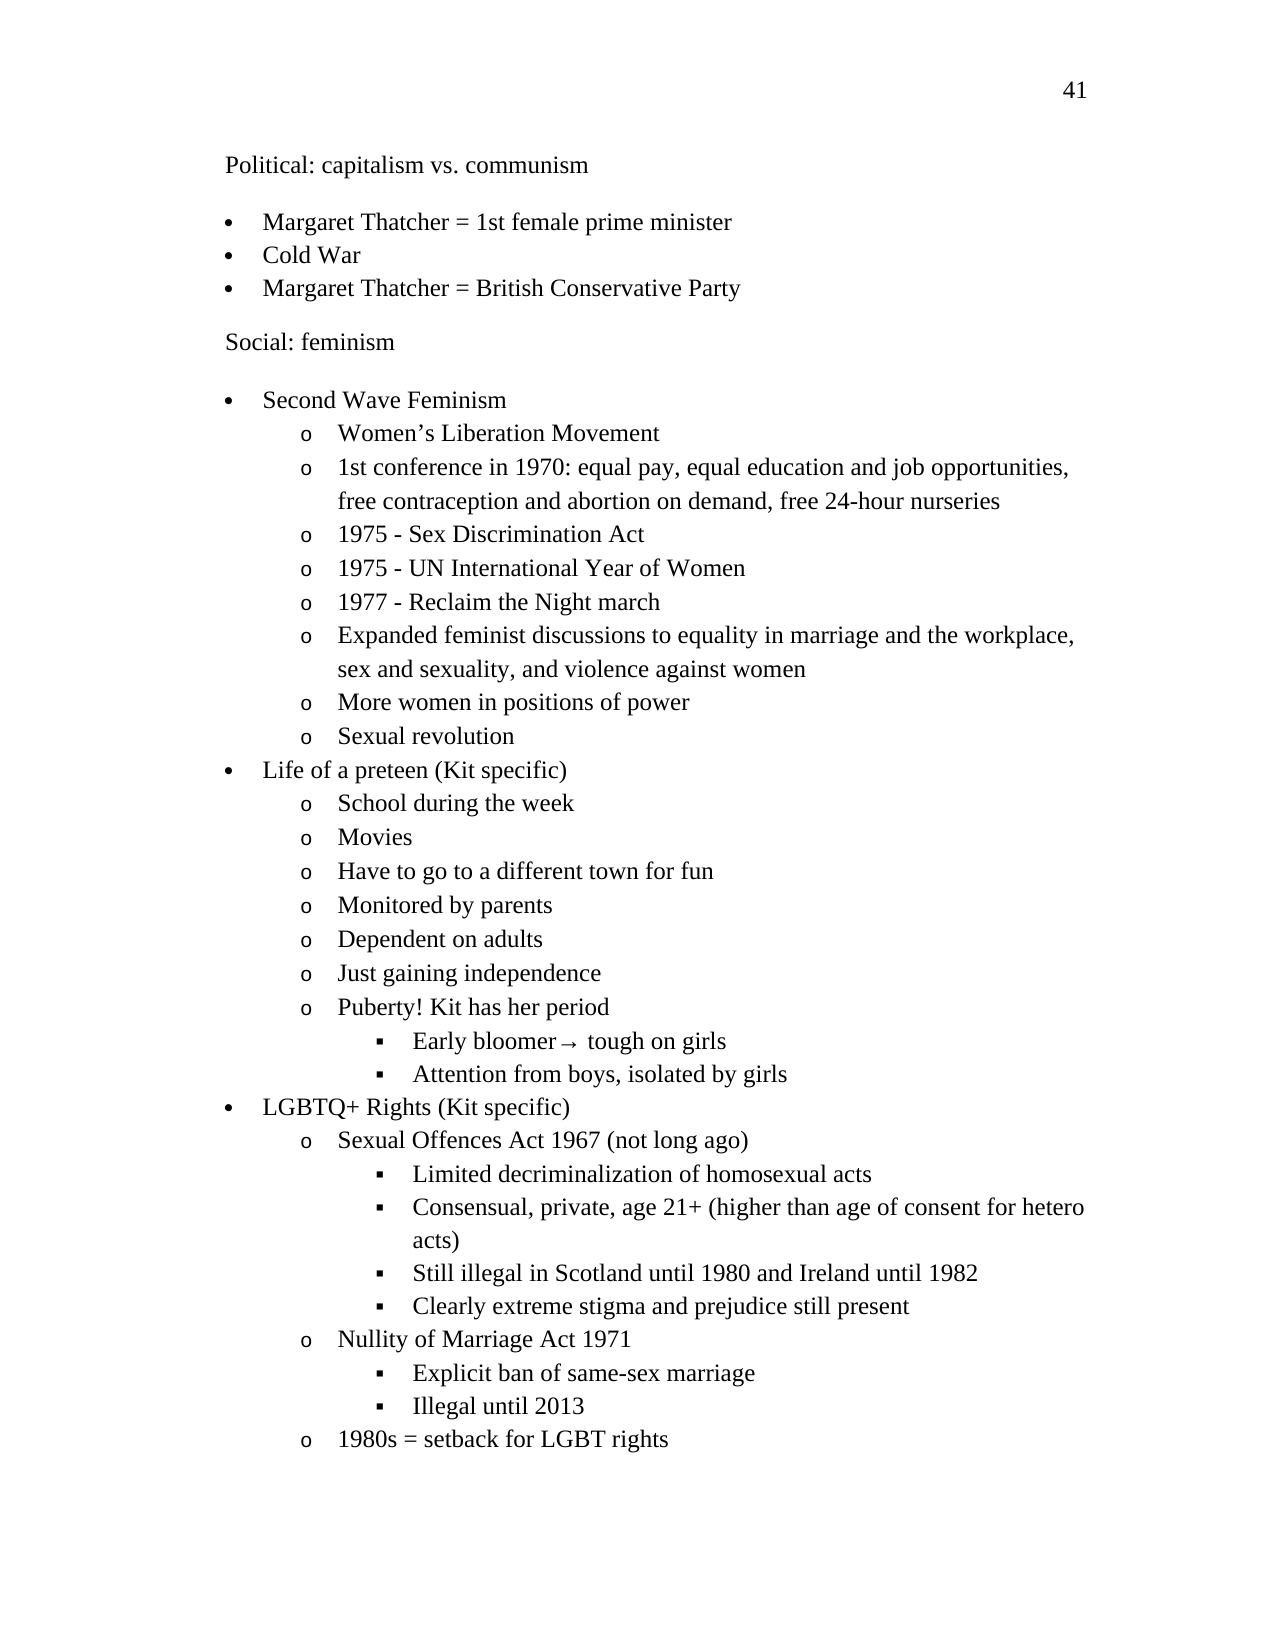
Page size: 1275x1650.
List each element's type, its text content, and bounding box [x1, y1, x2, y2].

list Monitored by parents [300, 890, 1087, 920]
list More women in positions of power [300, 687, 1087, 717]
list LGBTQ+ Rights (Kit specific) [225, 1092, 1087, 1121]
list Puberty! Kit has her period [300, 992, 1087, 1022]
list Just gaining independence [300, 958, 1087, 988]
list Life of a preteen (Kit specific) [225, 755, 1087, 784]
list Dependent on adults [300, 924, 1087, 954]
list Nullity of Marriage Act 1971 [300, 1324, 1087, 1354]
list Explicit ban of same-sex marriage [375, 1358, 1087, 1387]
list 1980s = setback for LGBT rights [300, 1424, 1087, 1454]
list Expanded feminist discussions to equality in marriage and the workplace, sex and sexuality, and violence against women [300, 621, 1087, 683]
list 1975 - UN International Year of Women [300, 553, 1087, 582]
list Illegal until 2013 [375, 1391, 1087, 1420]
list Consensual, private, age 21+ (higher than age of consent for hetero acts) [375, 1192, 1087, 1254]
list Attention from boys, isolated by girls [375, 1059, 1087, 1088]
list Clearly extreme stigma and prejudice still present [375, 1291, 1087, 1320]
list Second Wave Feminism [225, 385, 1087, 414]
list Margaret Thatcher = British Conservative Party [225, 273, 1087, 302]
list Movies [300, 822, 1087, 852]
list Have to go to a different town for fun [300, 856, 1087, 886]
list Cold War [225, 241, 1087, 269]
text Political: capitalism vs. communism [187, 150, 1087, 179]
list Limited decriminalization of homosexual acts [375, 1159, 1087, 1188]
list Sexual revolution [300, 721, 1087, 751]
list Sexual Offences Act 1967 (not long ago) [300, 1125, 1087, 1155]
list 1977 - Reclaim the Night march [300, 587, 1087, 616]
list Women’s Liberation Movement [300, 418, 1087, 447]
text Social: feminism [187, 327, 1087, 356]
list School during the week [300, 788, 1087, 818]
list 1975 - Sex Discrimination Act [300, 519, 1087, 548]
list Early bloomer→ tough on girls [375, 1026, 1087, 1055]
list Still illegal in Scotland until 1980 and Ireland until 1982 [375, 1258, 1087, 1287]
list 1st conference in 1970: equal pay, equal education and job opportunities, free contraception and abortion on demand, free 24-hour nurseries [300, 452, 1087, 514]
list Margaret Thatcher = 1st female prime minister [225, 207, 1087, 236]
